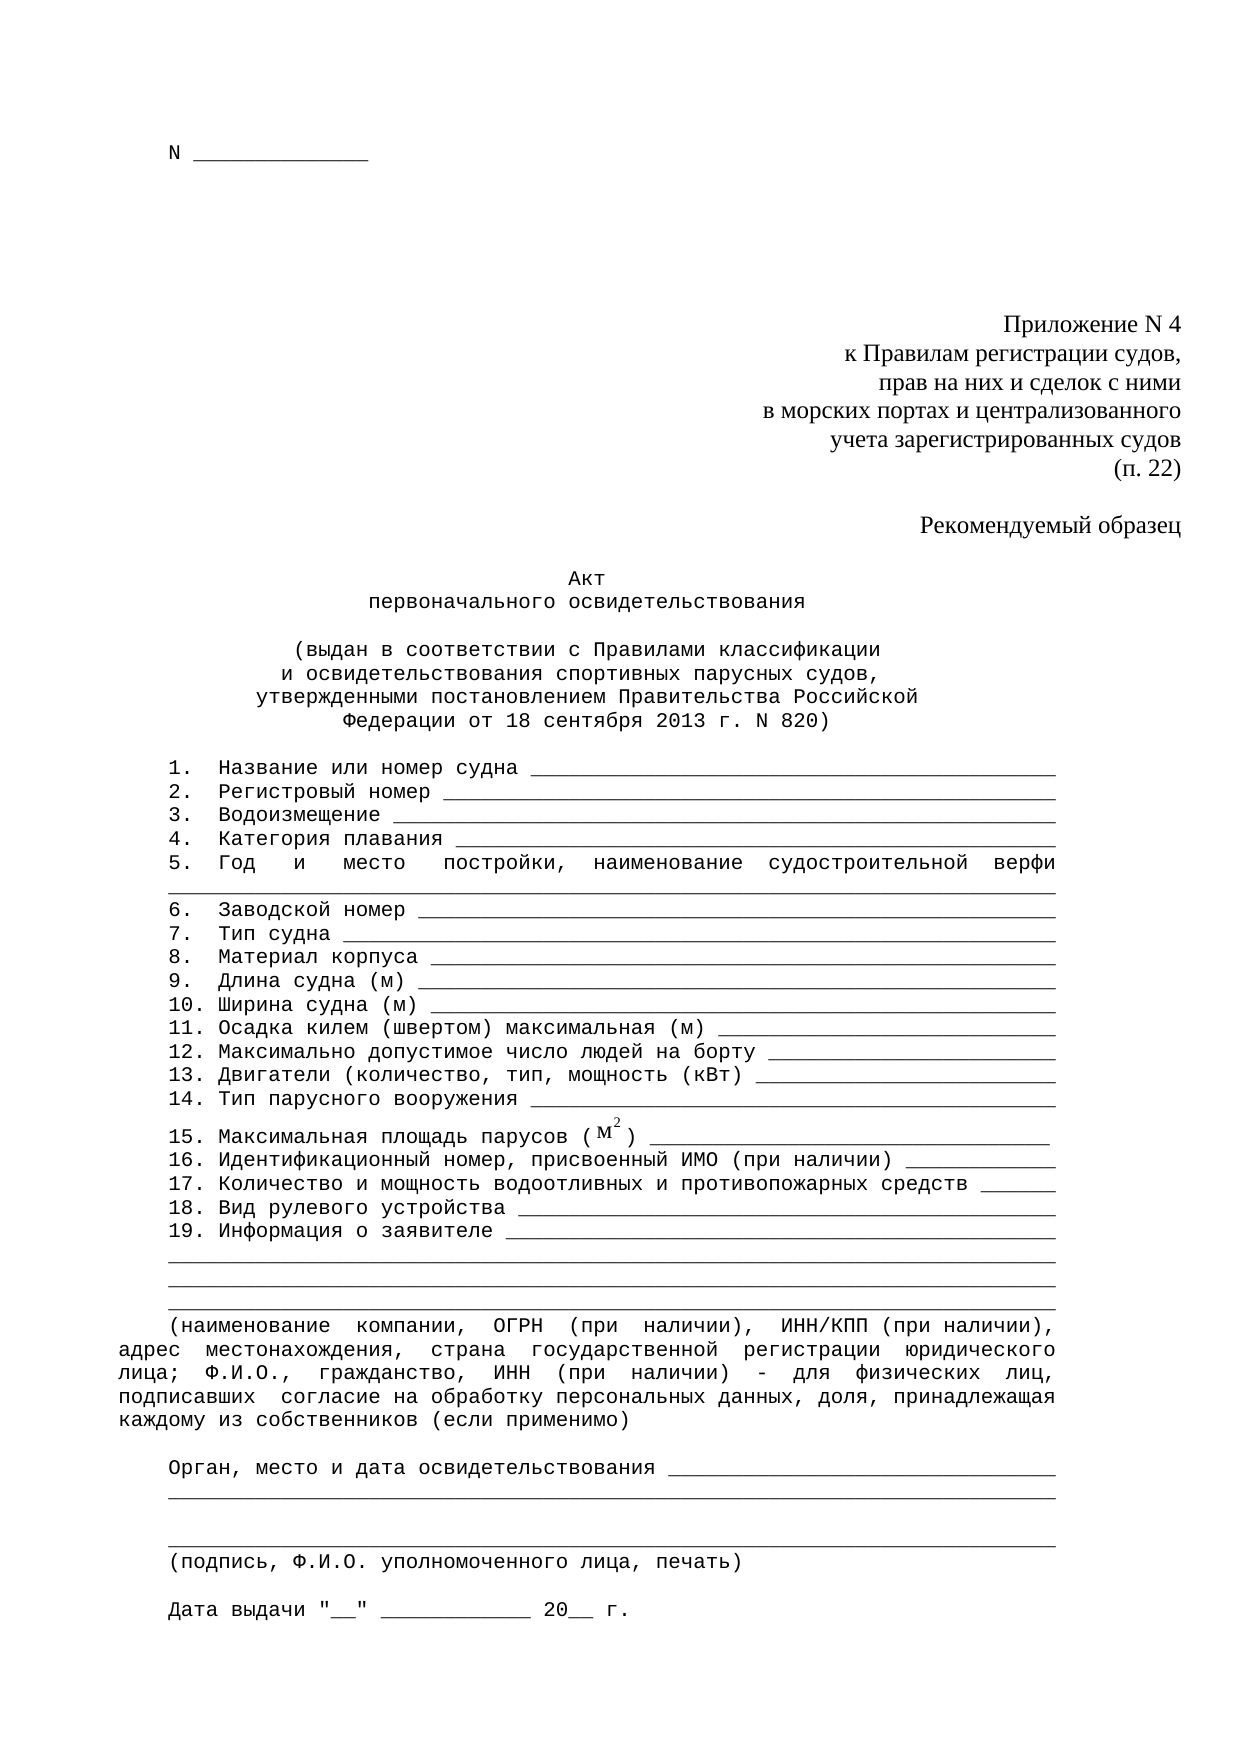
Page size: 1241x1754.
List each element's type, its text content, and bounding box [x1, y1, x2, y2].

text Федерации от 18 сентября 2013 г. N 820) [118, 710, 1181, 733]
text 8. Материал корпуса __________________________________________________ [118, 946, 1181, 970]
text _______________________________________________________________________ [118, 1291, 1181, 1315]
text 3. Водоизмещение _____________________________________________________ [118, 804, 1181, 828]
text (выдан в соответствии с Правилами классификации [118, 639, 1181, 662]
text 7. Тип судна _________________________________________________________ [118, 923, 1181, 946]
text 9. Длина судна (м) ___________________________________________________ [118, 970, 1181, 993]
text N ______________ [118, 142, 1181, 165]
text _______________________________________________________________________ [118, 1244, 1181, 1268]
text к Правилам регистрации судов, [118, 338, 1181, 367]
text 19. Информация о заявителе ____________________________________________ [118, 1220, 1181, 1244]
text адрес местонахождения, страна государственной регистрации юридического [118, 1338, 1181, 1362]
text _______________________________________________________________________ [118, 875, 1181, 899]
text Акт [118, 568, 1181, 592]
text в морских портах и централизованного [118, 395, 1181, 424]
text Дата выдачи "__" ____________ 20__ г. [118, 1599, 1181, 1622]
text подписавших согласие на обработку персональных данных, доля, принадлежащая [118, 1386, 1181, 1409]
text 2. Регистровый номер _________________________________________________ [118, 781, 1181, 804]
text _______________________________________________________________________ [118, 1268, 1181, 1291]
text 14. Тип парусного вооружения __________________________________________ [118, 1088, 1181, 1112]
text 6. Заводской номер ___________________________________________________ [118, 899, 1181, 923]
text 5. Год и место постройки, наименование судостроительной верфи [118, 852, 1181, 875]
text 13. Двигатели (количество, тип, мощность (кВт) ________________________ [118, 1064, 1181, 1088]
text 10. Ширина судна (м) __________________________________________________ [118, 993, 1181, 1017]
text Рекомендуемый образец [118, 510, 1181, 539]
text 15. Максимальная площадь парусов () ________________________________ [118, 1112, 1181, 1149]
text лица; Ф.И.О., гражданство, ИНН (при наличии) - для физических лиц, [118, 1362, 1181, 1386]
text 4. Категория плавания ________________________________________________ [118, 828, 1181, 852]
text (наименование компании, ОГРН (при наличии), ИНН/КПП (при наличии), [118, 1315, 1181, 1338]
text 16. Идентификационный номер, присвоенный ИМО (при наличии) ____________ [118, 1149, 1181, 1173]
text 17. Количество и мощность водоотливных и противопожарных средств ______ [118, 1173, 1181, 1197]
text первоначального освидетельствования [118, 592, 1181, 615]
text Орган, место и дата освидетельствования _______________________________ [118, 1457, 1181, 1480]
text _______________________________________________________________________ [118, 1528, 1181, 1551]
text каждому из собственников (если применимо) [118, 1409, 1181, 1433]
text Приложение N 4 [118, 309, 1181, 338]
text _______________________________________________________________________ [118, 1480, 1181, 1504]
text учета зарегистрированных судов [118, 424, 1181, 453]
text прав на них и сделок с ними [118, 367, 1181, 395]
text утвержденными постановлением Правительства Российской [118, 686, 1181, 710]
text 1. Название или номер судна __________________________________________ [118, 757, 1181, 781]
text (п. 22) [118, 453, 1181, 482]
text 12. Максимально допустимое число людей на борту _______________________ [118, 1041, 1181, 1064]
text 18. Вид рулевого устройства ___________________________________________ [118, 1197, 1181, 1220]
text (подпись, Ф.И.О. уполномоченного лица, печать) [118, 1551, 1181, 1575]
text 11. Осадка килем (швертом) максимальная (м) ___________________________ [118, 1017, 1181, 1041]
text и освидетельствования спортивных парусных судов, [118, 662, 1181, 686]
